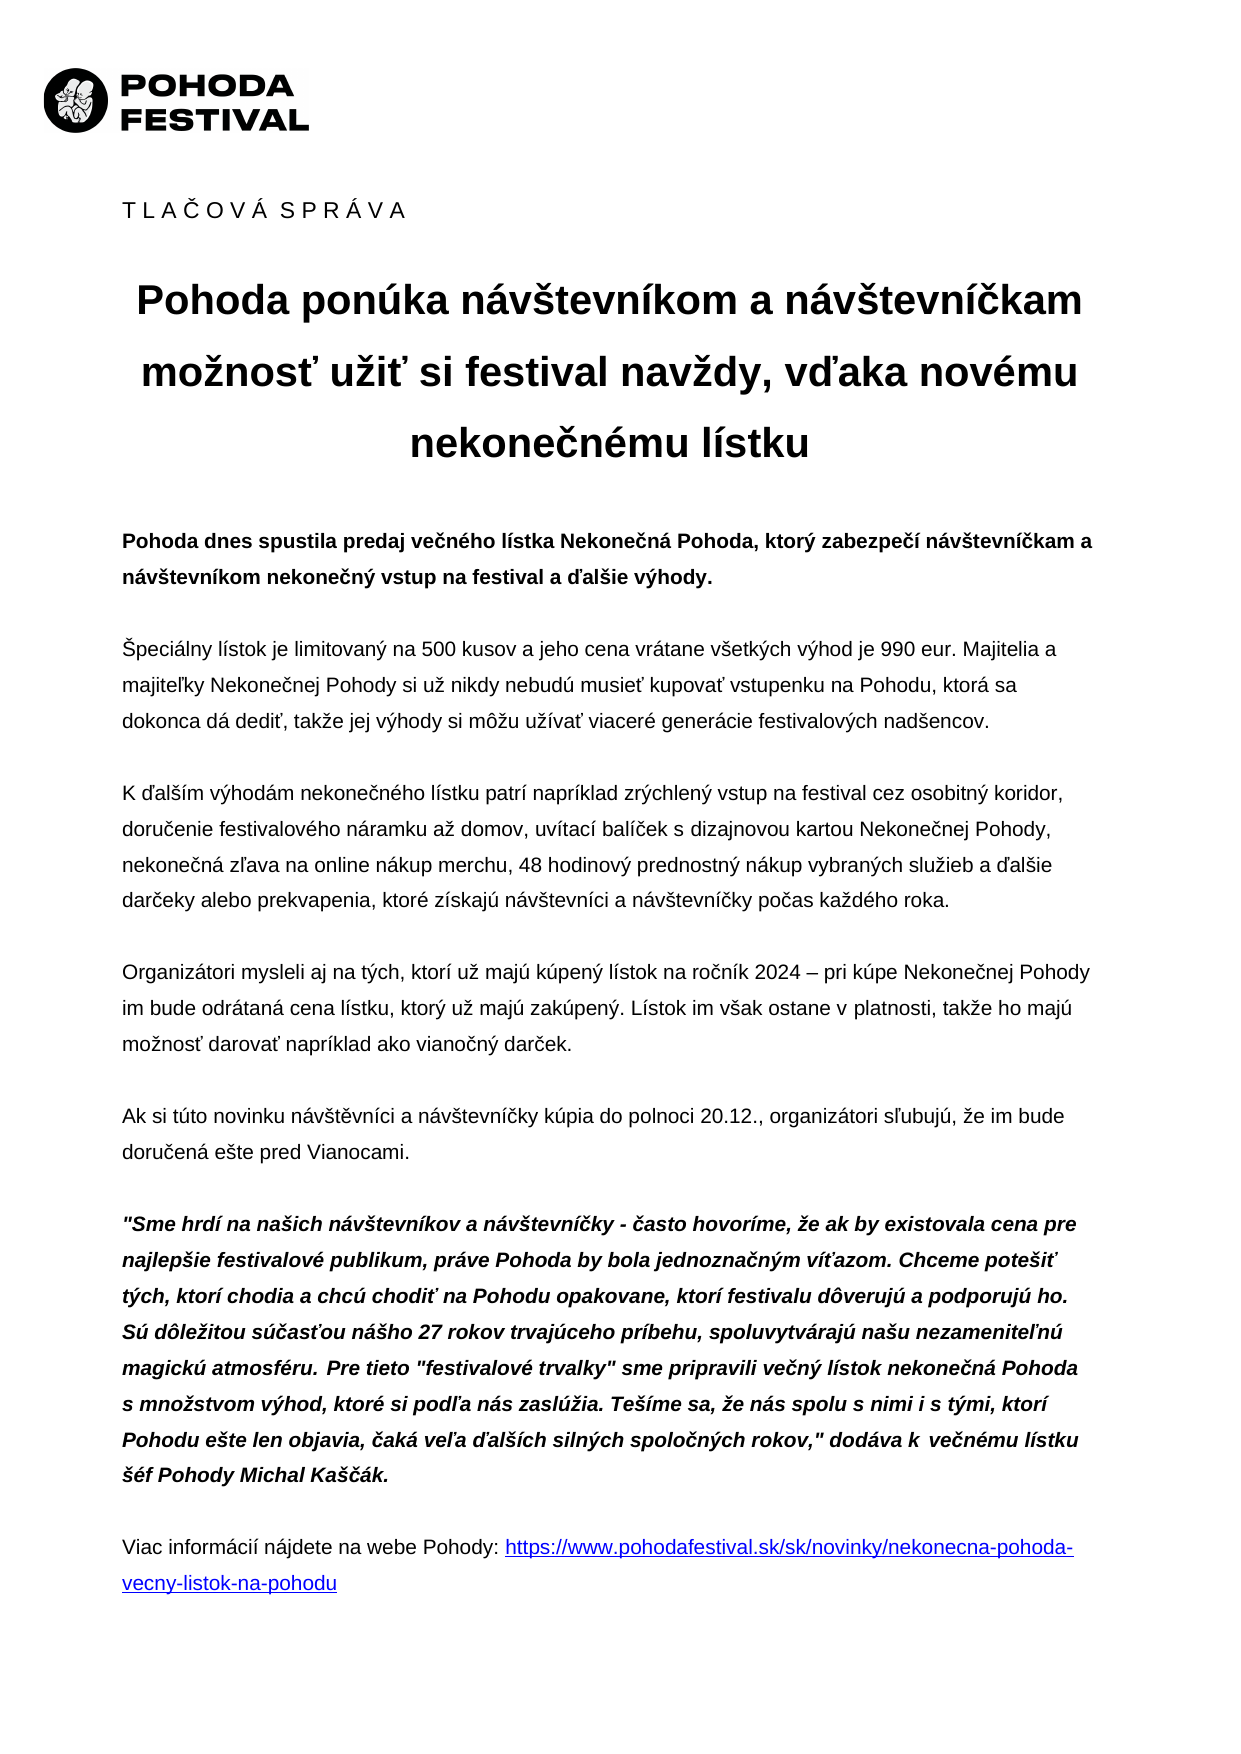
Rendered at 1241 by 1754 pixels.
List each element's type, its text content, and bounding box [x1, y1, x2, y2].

picture [43, 68, 309, 133]
text Pohoda ponúka návštevníkom a návštevníčkam možnosť užiť si festival navždy, vďaka novému nekonečnému lístku [122, 275, 1097, 467]
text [122, 491, 1097, 1631]
text T L A Č O V Á S P R Á V A [122, 197, 1097, 224]
